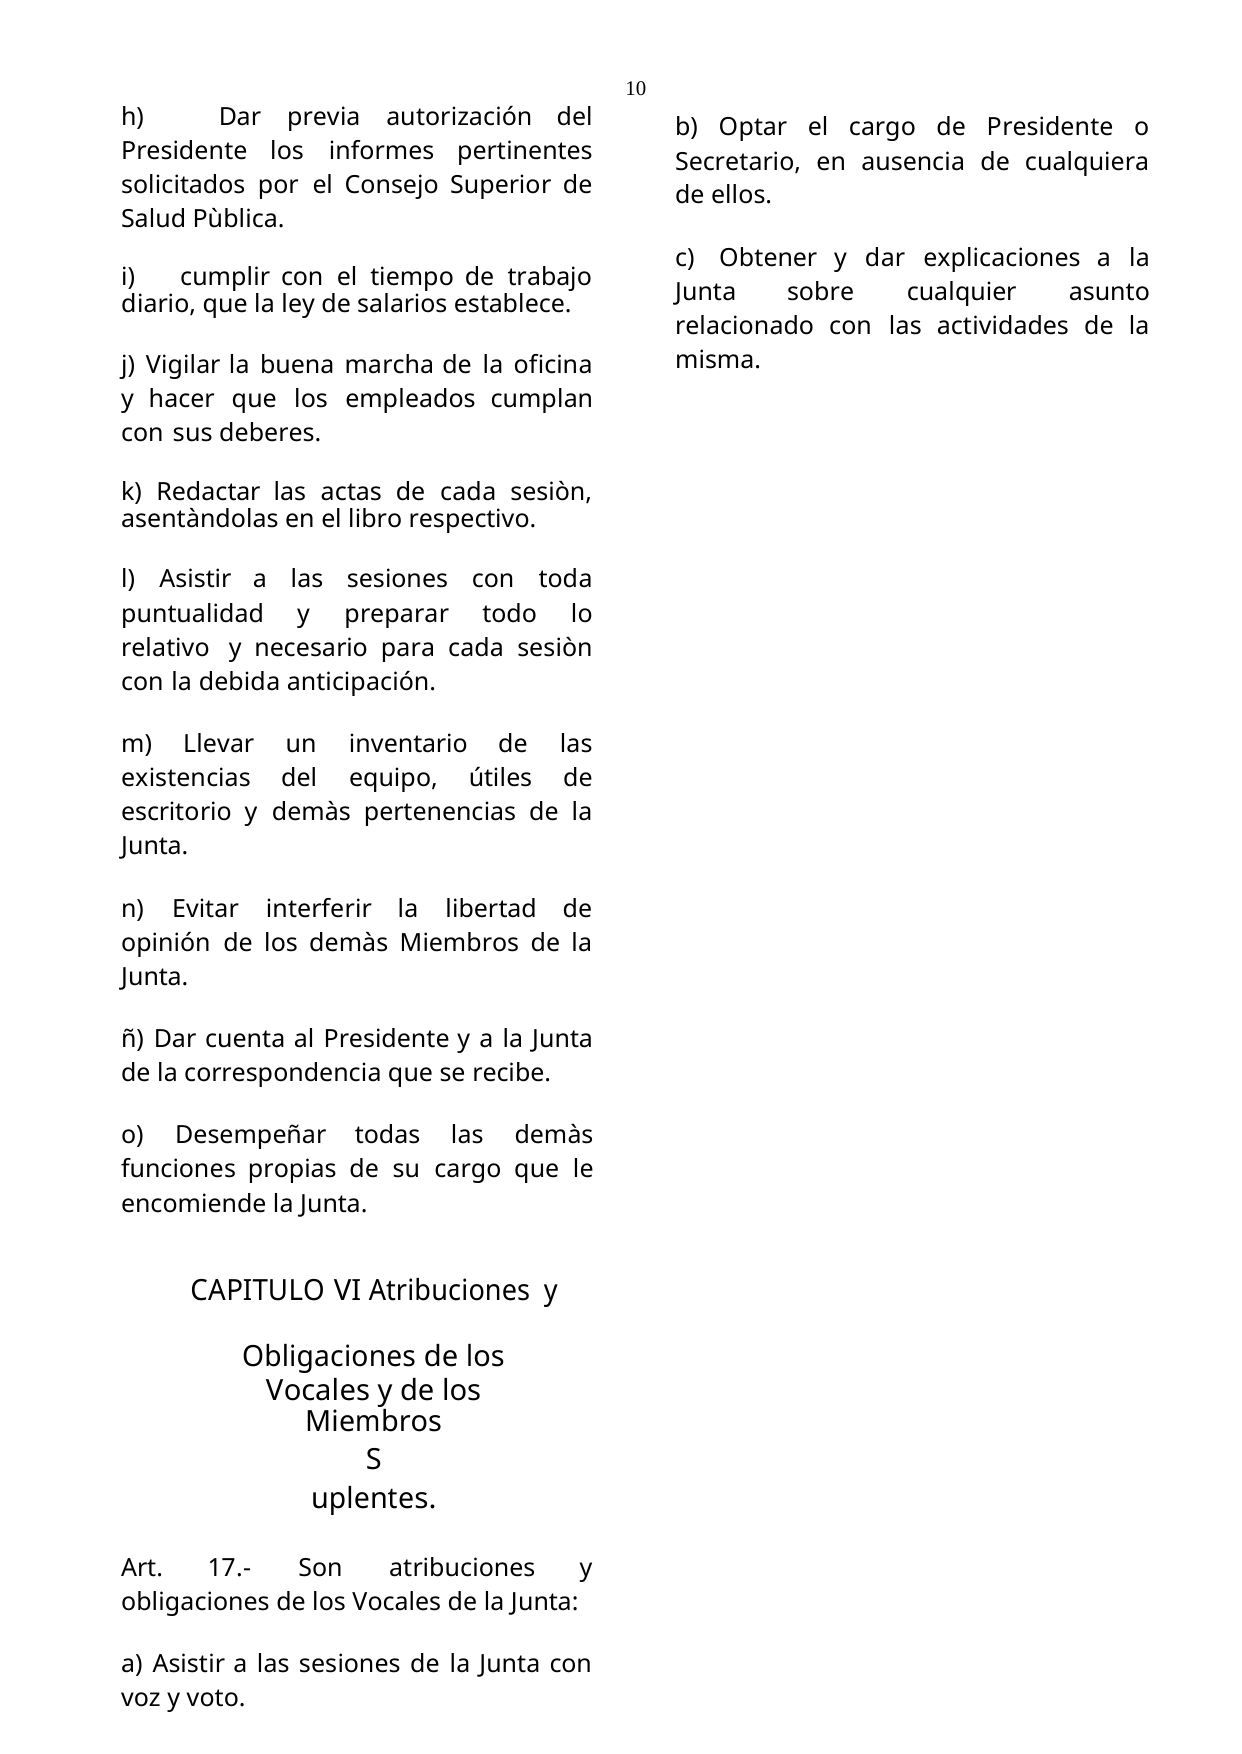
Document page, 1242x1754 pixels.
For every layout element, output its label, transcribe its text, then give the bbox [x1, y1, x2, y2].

text Vocales y de los Miembros [203, 1375, 544, 1438]
text l) Asistir a las sesiones con toda puntualidad y preparar todo lo relativo y necesario para cada sesiòn con la debida anticipación. [121, 561, 592, 697]
text j) Vigilar la buena marcha de la oficina y hacer que los empleados cumplan con sus deberes. [121, 347, 593, 449]
text Art. 17.- Son atribuciones y obligaciones de los Vocales de la Junta: [121, 1549, 592, 1618]
text ñ) Dar cuenta al Presidente y a la Junta de la correspondencia que se recibe. [121, 1021, 593, 1089]
text k) Redactar las actas de cada sesiòn, asentàndolas en el libro respectivo. [121, 478, 592, 533]
text o) Desempeñar todas las demàs funciones propias de su cargo que le encomiende la Junta. [121, 1117, 593, 1219]
text h) Dar previa autorización del Presidente los informes pertinentes solicitados por el Consejo Superior de Salud Pùblica. [121, 99, 592, 235]
text CAPITULO VI Atribuciones y Obligaciones de los [163, 1242, 583, 1375]
text i) cumplir con el tiempo de trabajo diario, que la ley de salarios establece. [121, 264, 592, 318]
text c) Obtener y dar explicaciones a la Junta sobre cualquier asunto relacionado con las actividades de la misma. [675, 239, 1149, 376]
text a) Asistir a las sesiones de la Junta con voz y voto. [121, 1646, 592, 1714]
text b) Optar el cargo de Presidente o Secretario, en ausencia de cualquiera de ellos. [675, 109, 1149, 211]
text Suplentes. [305, 1438, 442, 1517]
text n) Evitar interferir la libertad de opinión de los demàs Miembros de la Junta. [121, 891, 592, 993]
text m) Llevar un inventario de las existencias del equipo, útiles de escritorio y demàs pertenencias de la Junta. [121, 726, 592, 862]
